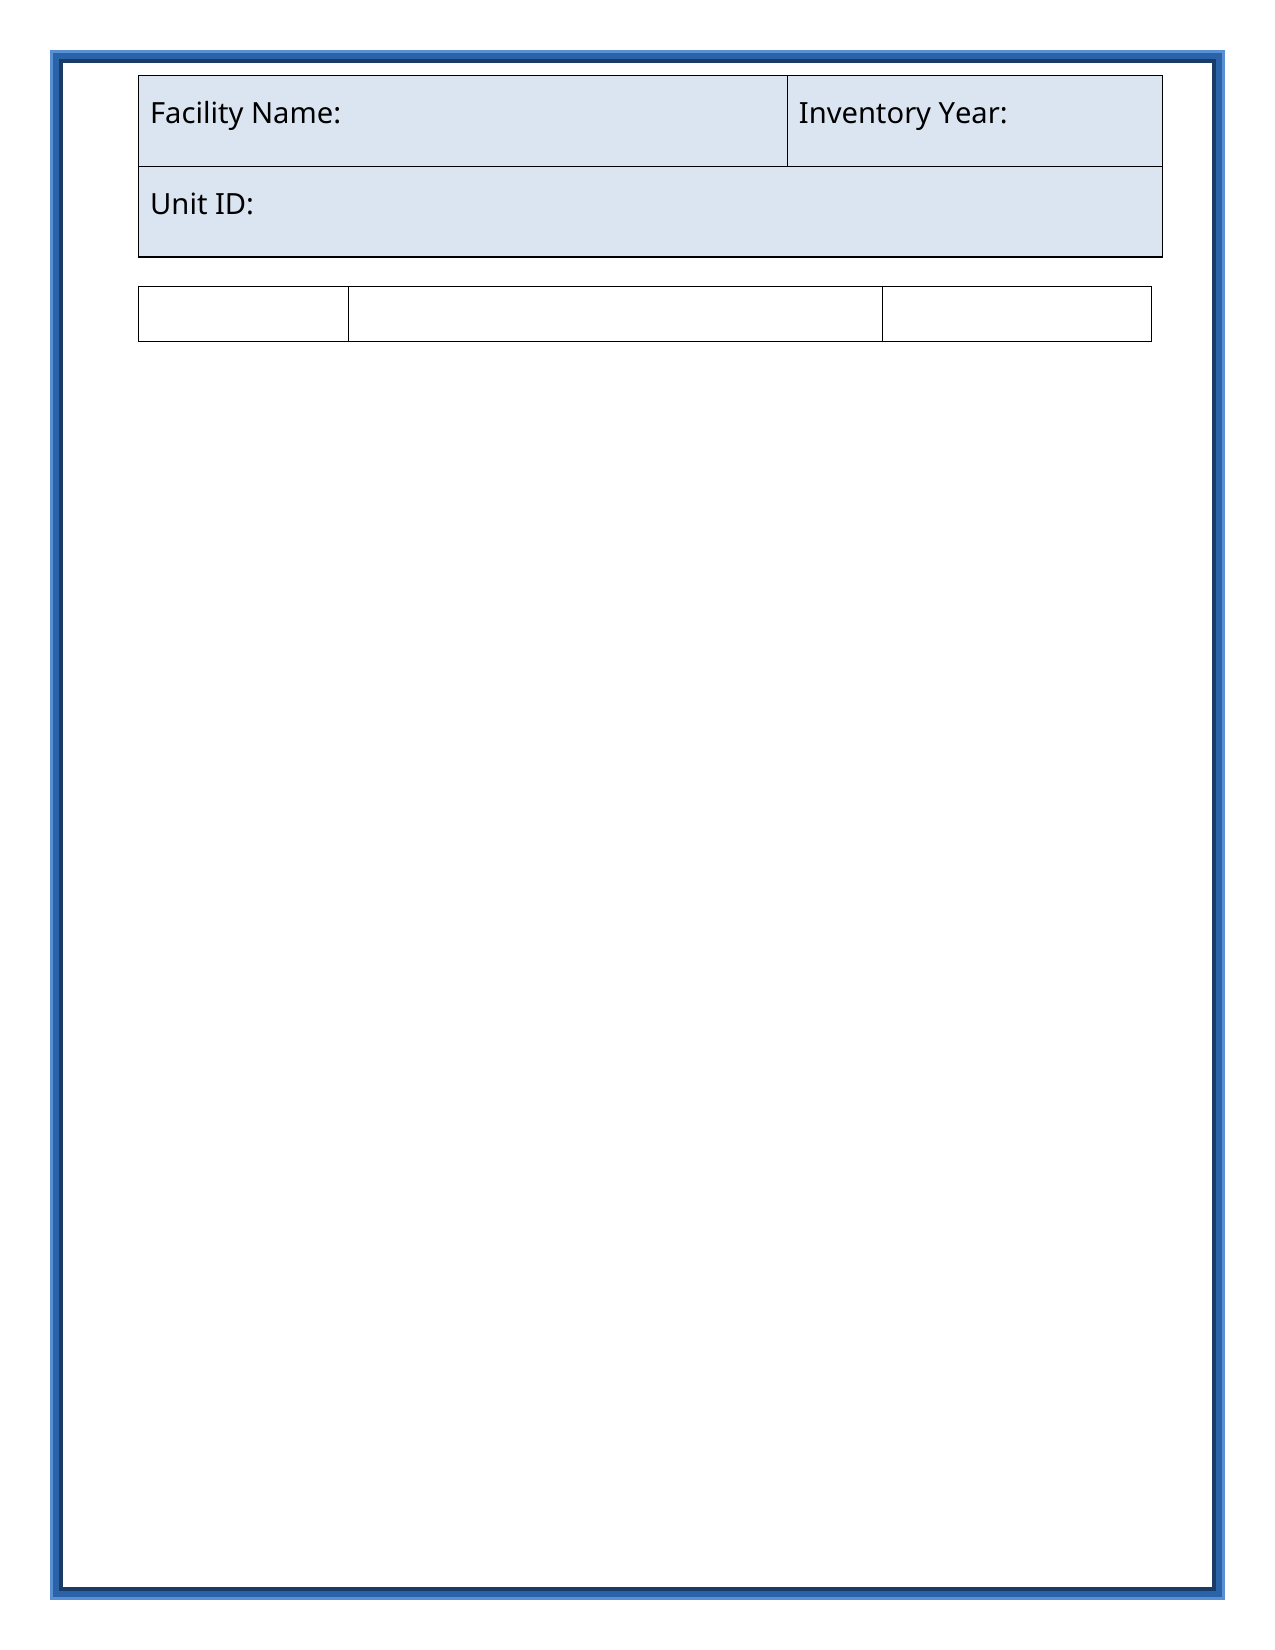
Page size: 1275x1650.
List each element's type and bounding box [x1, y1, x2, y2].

table_cell [349, 287, 882, 341]
table_cell [139, 287, 348, 341]
table_cell [883, 287, 1151, 341]
